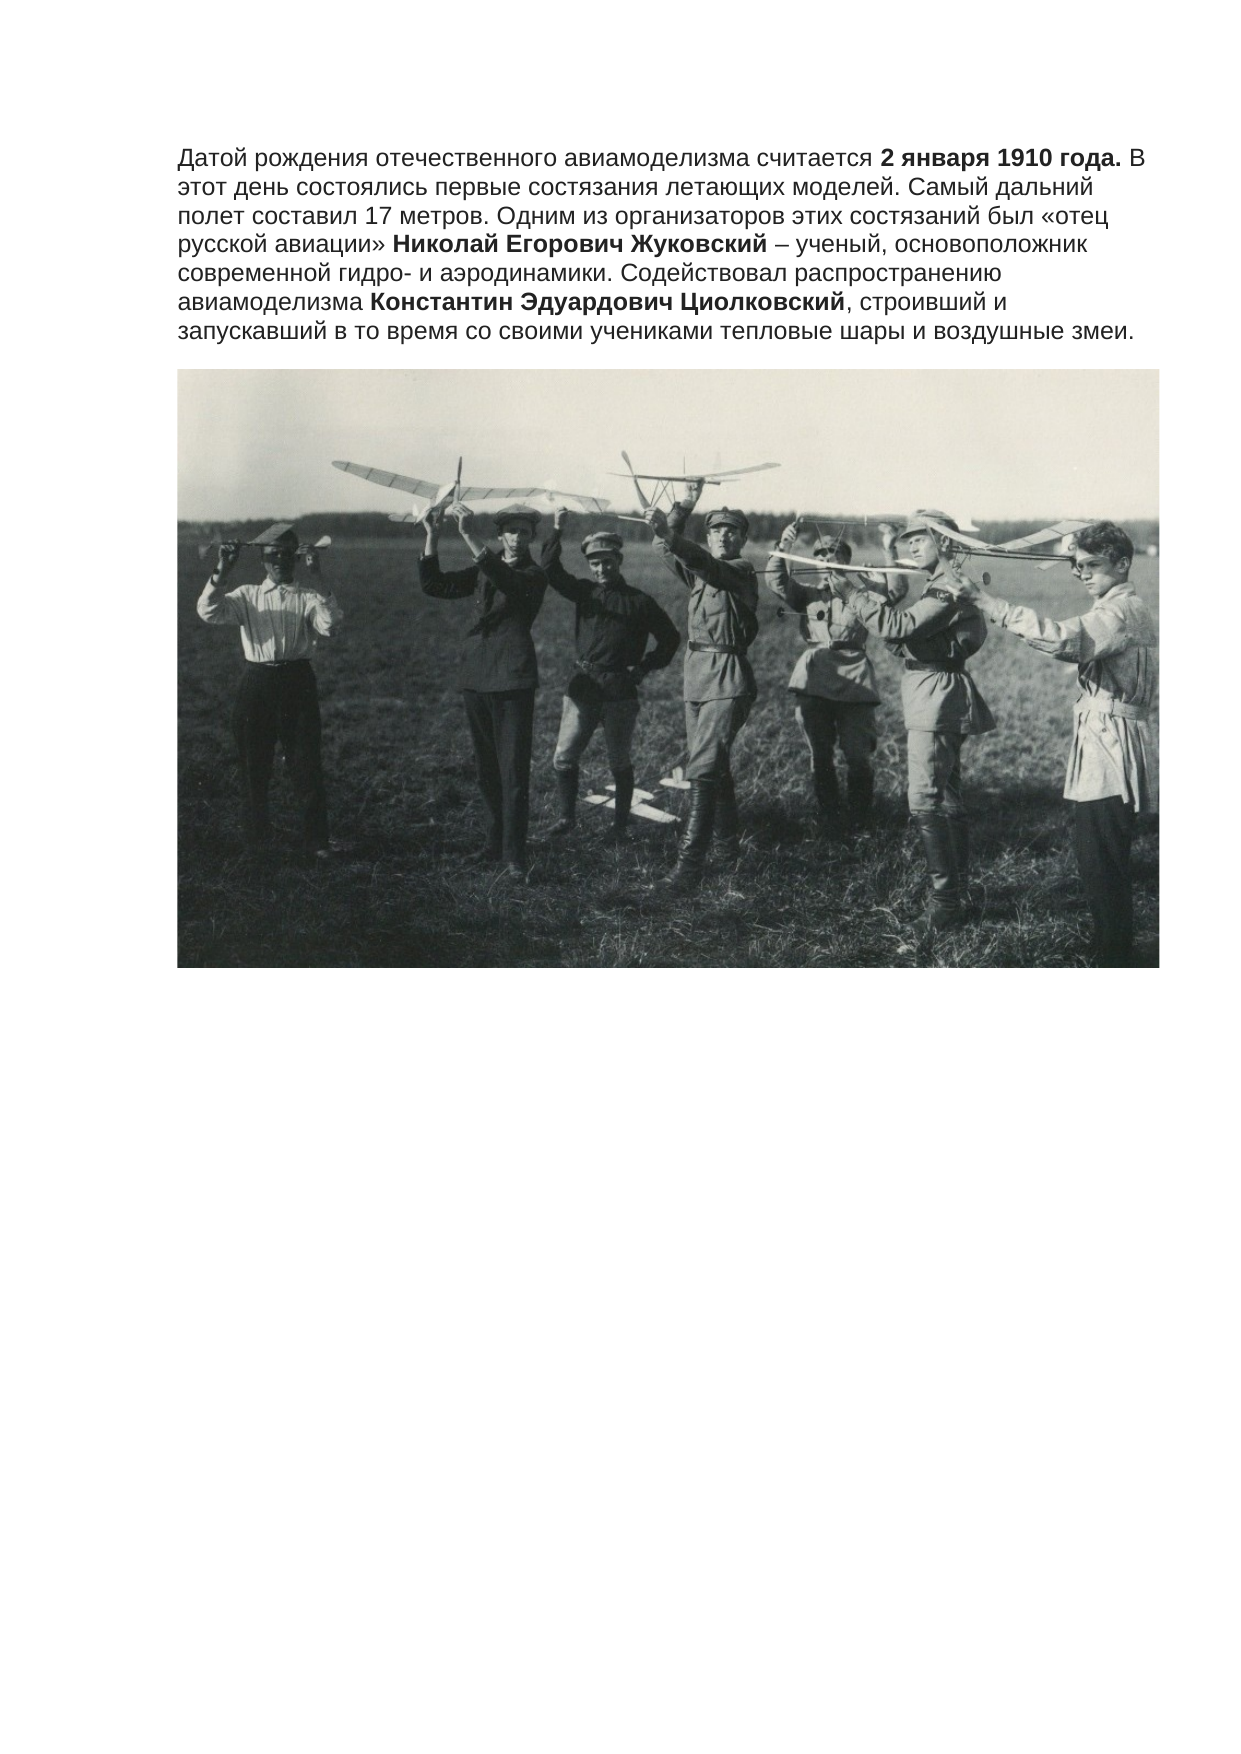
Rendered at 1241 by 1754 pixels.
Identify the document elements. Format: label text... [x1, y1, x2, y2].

picture [177, 369, 1160, 968]
text Датой рождения отечественного авиамоделизма считается 2 января 1910 года. В этот день состоялись первые состязания летающих моделей. Самый дальний полет составил 17 метров. Одним из организаторов этих состязаний был «отец русской авиации» Николай Егорович Жуковский – ученый, основоположник современной гидро- и аэродинамики. Содействовал распространению авиамоделизма Константин Эдуардович Циолковский, строивший и запускавший в то время со своими учениками тепловые шары и воздушные змеи. [177, 143, 1152, 344]
